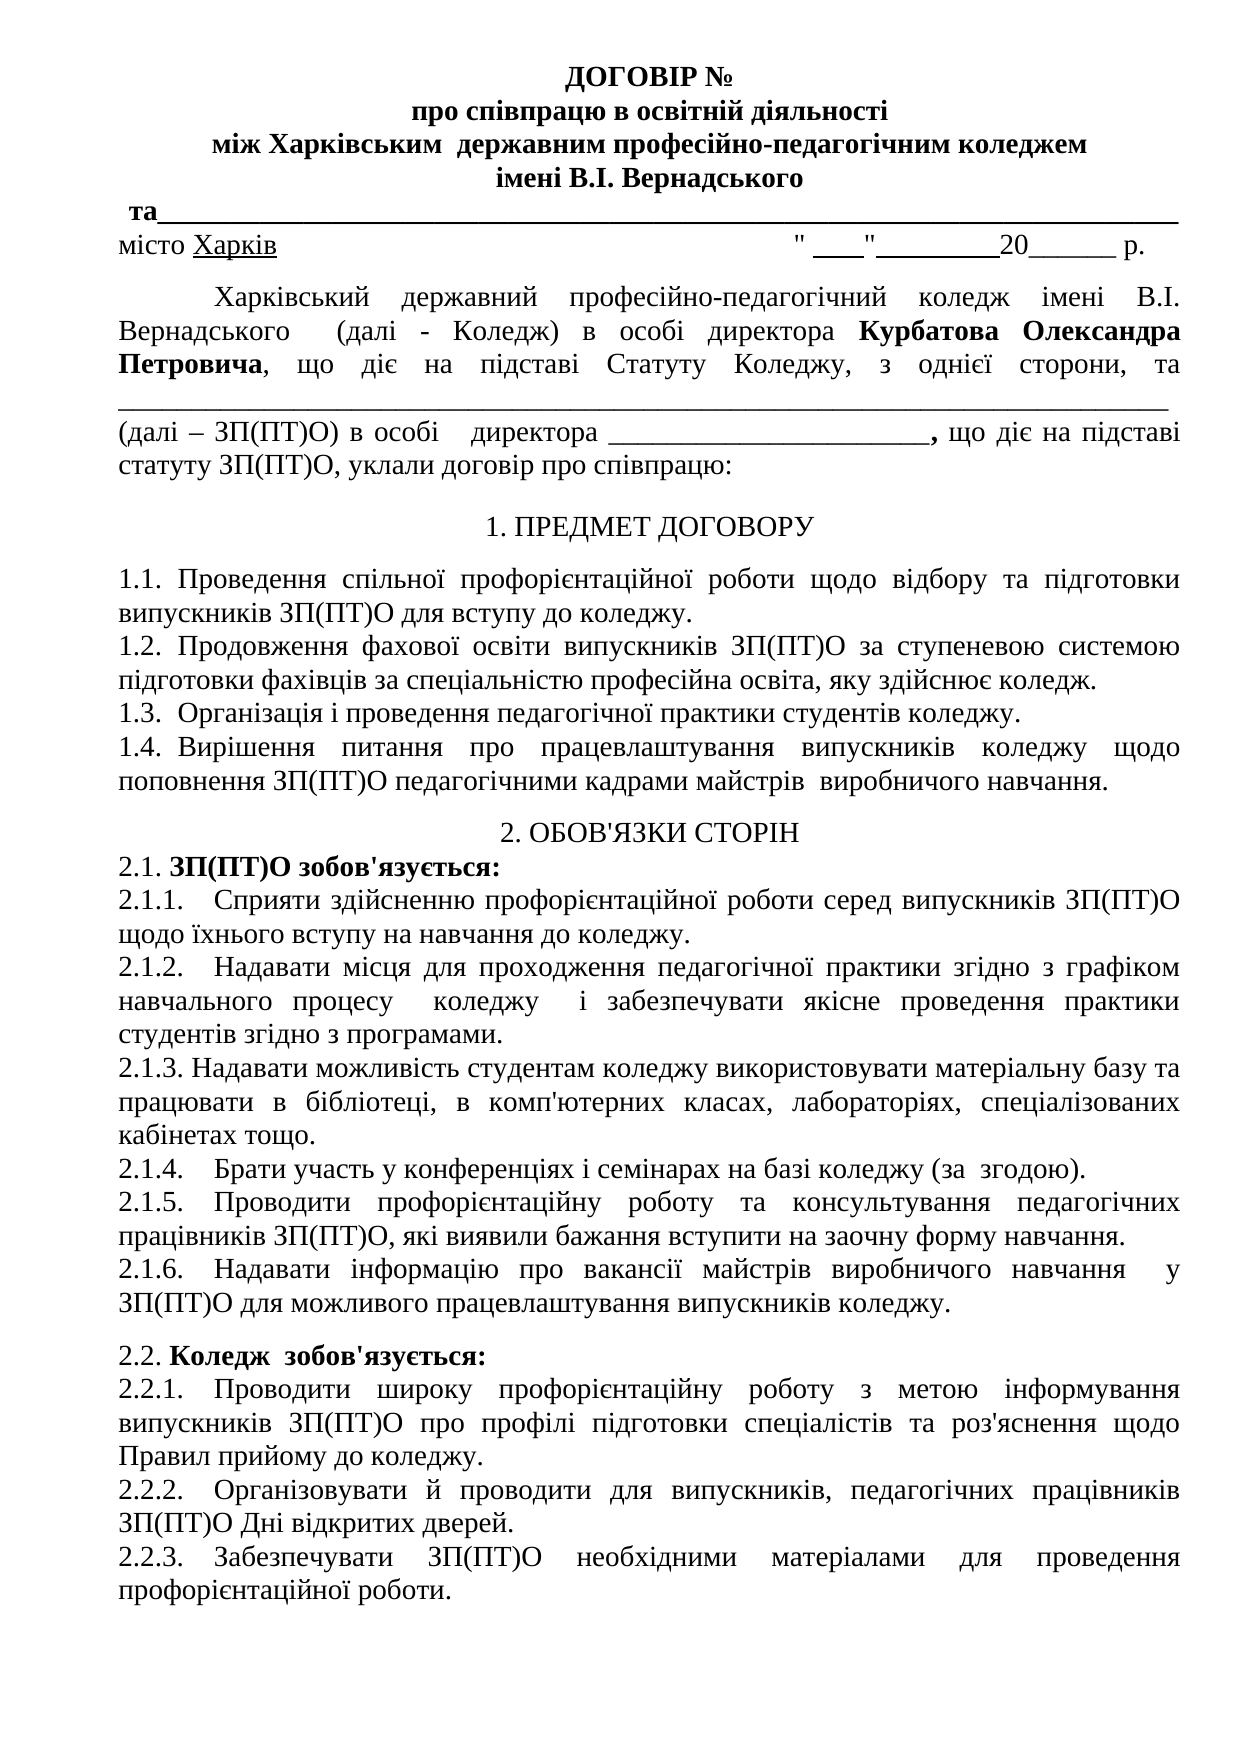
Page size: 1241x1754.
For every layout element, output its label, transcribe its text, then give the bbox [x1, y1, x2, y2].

text 2.1.3. Надавати можливість студентам коледжу використовувати матеріальну базу та працювати в бібліотеці, в комп'ютерних класах, лабораторіях, спеціалізованих кабінетах тощо. [118, 1050, 1181, 1151]
text 2.1.4. Брати участь у конференціях і семінарах на базі коледжу (за згодою). [118, 1151, 1181, 1184]
text 2.1.2. Надавати місця для проходження педагогічної практики згідно з графіком навчального процесу коледжу і забезпечувати якісне проведення практики студентів згідно з програмами. [118, 949, 1181, 1050]
text 2. ОБОВ'ЯЗКИ СТОРІН [118, 815, 1181, 849]
text 2.1.1. Сприяти здійсненню профорієнтаційної роботи серед випускників ЗП(ПТ)О щодо їхнього вступу на навчання до коледжу. [118, 882, 1181, 949]
text 1.2. Продовження фахової освіти випускників ЗП(ПТ)О за ступеневою системою підготовки фахівців за спеціальністю професійна освіта, яку здійснює коледж. [118, 628, 1181, 696]
text 2.1.5. Проводити профорієнтаційну роботу та консультування педагогічних працівників ЗП(ПТ)О, які виявили бажання вступити на заочну форму навчання. [118, 1184, 1181, 1251]
text між Харківським державним професійно-педагогічним коледжем [118, 126, 1181, 160]
text 1.4. Вирішення питання про працевлаштування випускників коледжу щодо поповнення ЗП(ПТ)О педагогічними кадрами майстрів виробничого навчання. [118, 729, 1181, 796]
text 2.2.2. Організовувати й проводити для випускників, педагогічних працівників ЗП(ПТ)О Дні відкритих дверей. [118, 1472, 1181, 1539]
text 1.1. Проведення спільної профорієнтаційної роботи щодо відбору та підготовки випускників ЗП(ПТ)О для вступу до коледжу. [118, 561, 1181, 628]
text 2.1.6. Надавати інформацію про вакансії майстрів виробничого навчання у ЗП(ПТ)О для можливого працевлаштування випускників коледжу. [118, 1251, 1181, 1318]
text ДОГОВІР № [118, 59, 1181, 93]
text імені В.І. Вернадського [118, 160, 1181, 193]
text 1. ПРЕДМЕТ ДОГОВОРУ [118, 509, 1181, 542]
text 2.2.3. Забезпечувати ЗП(ПТ)О необхідними матеріалами для проведення профорієнтаційної роботи. [118, 1539, 1181, 1606]
text та______________________________________________________________________ [118, 193, 1181, 227]
text про співпрацю в освітній діяльності [118, 93, 1181, 126]
text 1.3. Організація і проведення педагогічної практики студентів коледжу. [118, 696, 1181, 729]
text 2.2. Коледж зобов'язується: [118, 1338, 1181, 1371]
text місто Харків " " 20______ р. [118, 227, 1181, 260]
text 2.2.1. Проводити широку профорієнтаційну роботу з метою інформування випускників ЗП(ПТ)О про профілі підготовки спеціалістів та роз'яснення щодо Правил прийому до коледжу. [118, 1371, 1181, 1472]
text 2.1. ЗП(ПТ)О зобов'язується: [118, 849, 1181, 882]
text Харківський державний професійно-педагогічний коледж імені В.І. Вернадського (далі - Коледж) в особі директора Курбатова Олександра Петровича, що діє на підставі Статуту Коледжу, з однієї сторони, та ________________________________________________________________________ (далі – ЗП(ПТ)О) в особі директора ______________________, що діє на підставі статуту ЗП(ПТ)О, уклали договір про співпрацю: [118, 279, 1181, 481]
